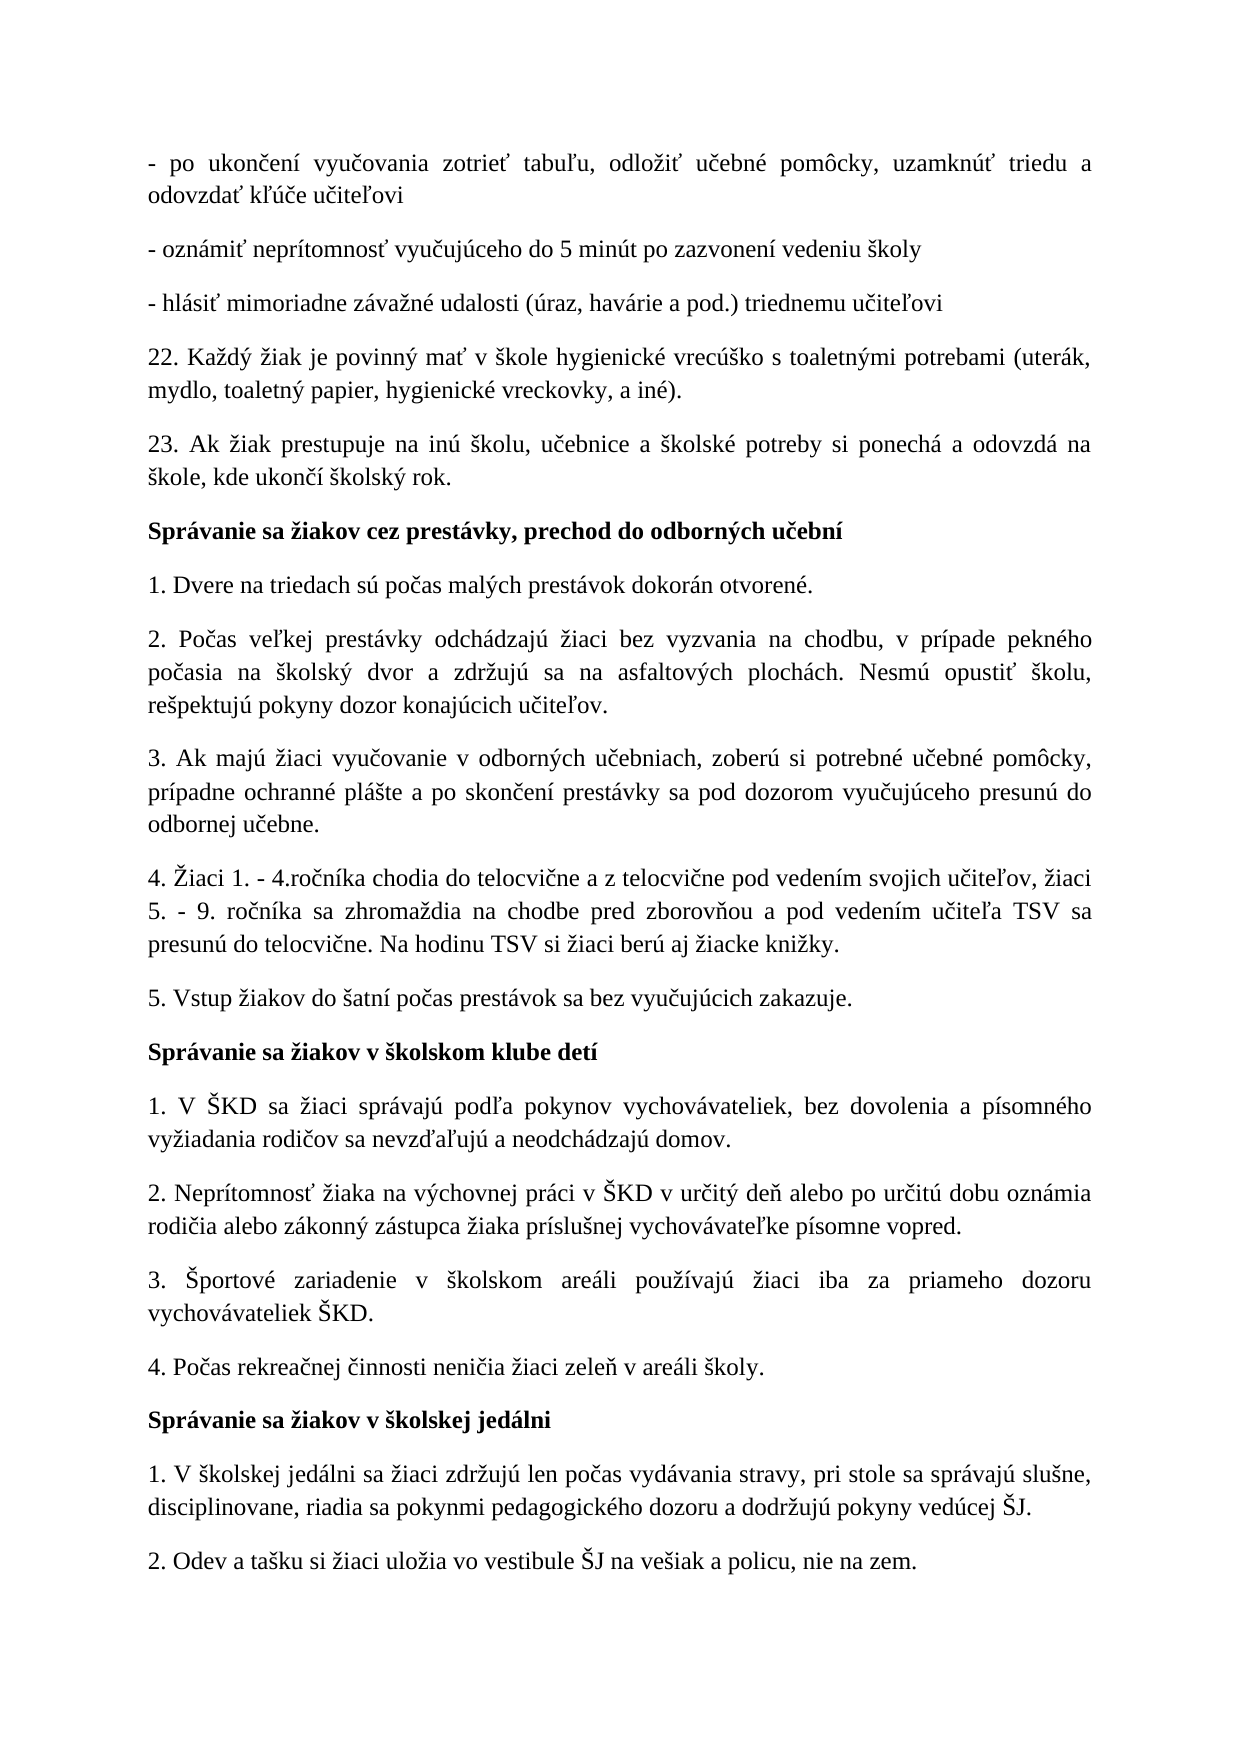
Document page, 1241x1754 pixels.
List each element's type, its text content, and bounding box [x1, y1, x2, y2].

text 4. Žiaci 1. - 4.ročníka chodia do telocvične a z telocvične pod vedením svojich učiteľov, žiaci 5. - 9. ročníka sa zhromaždia na chodbe pred zborovňou a pod vedením učiteľa TSV sa presunú do telocvične. Na hodinu TSV si žiaci berú aj žiacke knižky. [148, 863, 1093, 958]
text 4. Počas rekreačnej činnosti neničia žiaci zeleň v areáli školy. [148, 1352, 1093, 1380]
text - hlásiť mimoriadne závažné udalosti (úraz, havárie a pod.) triednemu učiteľovi [148, 288, 1093, 317]
text Správanie sa žiakov cez prestávky, prechod do odborných učební [148, 516, 1093, 545]
text 1. V školskej jedálni sa žiaci zdržujú len počas vydávania stravy, pri stole sa správajú slušne, disciplinovane, riadia sa pokynmi pedagogického dozoru a dodržujú pokyny vedúcej ŠJ. [148, 1459, 1093, 1521]
text 3. Športové zariadenie v školskom areáli používajú žiaci iba za priameho dozoru vychovávateliek ŠKD. [148, 1265, 1093, 1327]
text 2. Počas veľkej prestávky odchádzajú žiaci bez vyzvania na chodbu, v prípade pekného počasia na školský dvor a zdržujú sa na asfaltových plochách. Nesmú opustiť školu, rešpektujú pokyny dozor konajúcich učiteľov. [148, 624, 1093, 718]
text - po ukončení vyučovania zotrieť tabuľu, odložiť učebné pomôcky, uzamknúť triedu a odovzdať kľúče učiteľovi [148, 148, 1093, 209]
text 1. V ŠKD sa žiaci správajú podľa pokynov vychovávateliek, bez dovolenia a písomného vyžiadania rodičov sa nevzďaľujú a neodchádzajú domov. [148, 1091, 1093, 1153]
text 2. Neprítomnosť žiaka na výchovnej práci v ŠKD v určitý deň alebo po určitú dobu oznámia rodičia alebo zákonný zástupca žiaka príslušnej vychovávateľke písomne vopred. [148, 1178, 1093, 1240]
text Správanie sa žiakov v školskej jedálni [148, 1406, 1093, 1434]
text 23. Ak žiak prestupuje na inú školu, učebnice a školské potreby si ponechá a odovzdá na škole, kde ukončí školský rok. [148, 429, 1093, 491]
text 22. Každý žiak je povinný mať v škole hygienické vrecúško s toaletnými potrebami (uterák, mydlo, toaletný papier, hygienické vreckovky, a iné). [148, 342, 1093, 404]
text 2. Odev a tašku si žiaci uložia vo vestibule ŠJ na vešiak a policu, nie na zem. [148, 1546, 1093, 1575]
text Správanie sa žiakov v školskom klube detí [148, 1037, 1093, 1066]
text 3. Ak majú žiaci vyučovanie v odborných učebniach, zoberú si potrebné učebné pomôcky, prípadne ochranné plášte a po skončení prestávky sa pod dozorom vyučujúceho presunú do odbornej učebne. [148, 743, 1093, 838]
text 1. Dvere na triedach sú počas malých prestávok dokorán otvorené. [148, 570, 1093, 598]
text - oznámiť neprítomnosť vyučujúceho do 5 minút po zazvonení vedeniu školy [148, 234, 1093, 263]
text 5. Vstup žiakov do šatní počas prestávok sa bez vyučujúcich zakazuje. [148, 983, 1093, 1012]
